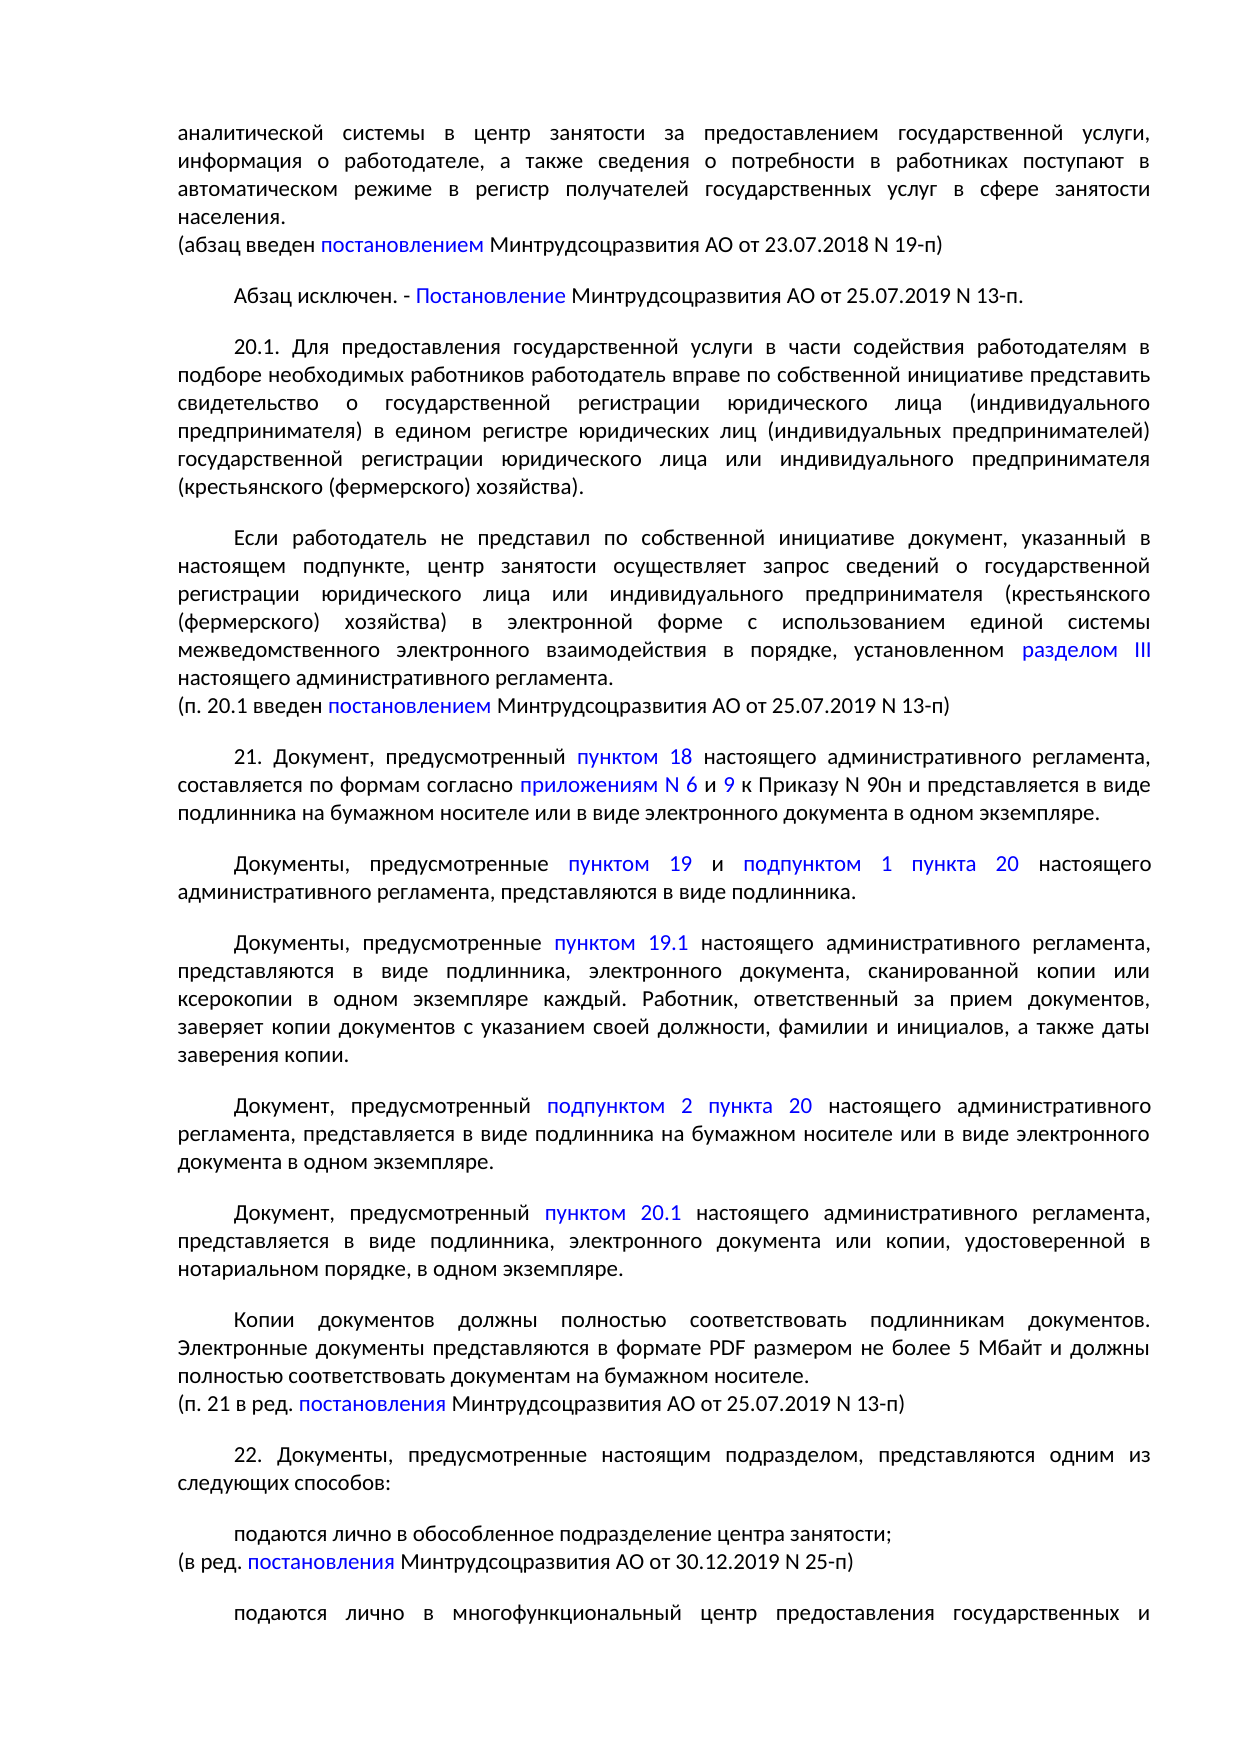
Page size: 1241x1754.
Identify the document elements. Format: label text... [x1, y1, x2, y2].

text (п. 20.1 введен постановлением Минтрудсоцразвития АО от 25.07.2019 N 13-п) [177, 691, 1152, 719]
text подаются лично в обособленное подразделение центра занятости; [177, 1519, 1152, 1547]
text (абзац введен постановлением Минтрудсоцразвития АО от 23.07.2018 N 19-п) [177, 230, 1152, 258]
text Копии документов должны полностью соответствовать подлинникам документов. Электронные документы представляются в формате PDF размером не более 5 Мбайт и должны полностью соответствовать документам на бумажном носителе. [177, 1305, 1152, 1389]
text 21. Документ, предусмотренный пунктом 18 настоящего административного регламента, составляется по формам согласно приложениям N 6 и 9 к Приказу N 90н и представляется в виде подлинника на бумажном носителе или в виде электронного документа в одном экземпляре. [177, 742, 1152, 826]
text 20.1. Для предоставления государственной услуги в части содействия работодателям в подборе необходимых работников работодатель вправе по собственной инициативе представить свидетельство о государственной регистрации юридического лица (индивидуального предпринимателя) в едином регистре юридических лиц (индивидуальных предпринимателей) государственной регистрации юридического лица или индивидуального предпринимателя (крестьянского (фермерского) хозяйства). [177, 332, 1152, 500]
text Абзац исключен. - Постановление Минтрудсоцразвития АО от 25.07.2019 N 13-п. [177, 281, 1152, 309]
text Документ, предусмотренный подпунктом 2 пункта 20 настоящего административного регламента, представляется в виде подлинника на бумажном носителе или в виде электронного документа в одном экземпляре. [177, 1091, 1152, 1175]
text 22. Документы, предусмотренные настоящим подразделом, представляются одним из следующих способов: [177, 1440, 1152, 1496]
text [177, 118, 1152, 230]
text Документ, предусмотренный пунктом 20.1 настоящего административного регламента, представляется в виде подлинника, электронного документа или копии, удостоверенной в нотариальном порядке, в одном экземпляре. [177, 1198, 1152, 1282]
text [177, 1598, 1152, 1626]
text Документы, предусмотренные пунктом 19.1 настоящего административного регламента, представляются в виде подлинника, электронного документа, сканированной копии или ксерокопии в одном экземпляре каждый. Работник, ответственный за прием документов, заверяет копии документов с указанием своей должности, фамилии и инициалов, а также даты заверения копии. [177, 928, 1152, 1068]
text (п. 21 в ред. постановления Минтрудсоцразвития АО от 25.07.2019 N 13-п) [177, 1389, 1152, 1417]
text Если работодатель не представил по собственной инициативе документ, указанный в настоящем подпункте, центр занятости осуществляет запрос сведений о государственной регистрации юридического лица или индивидуального предпринимателя (крестьянского (фермерского) хозяйства) в электронной форме с использованием единой системы межведомственного электронного взаимодействия в порядке, установленном разделом III настоящего административного регламента. [177, 523, 1152, 691]
text (в ред. постановления Минтрудсоцразвития АО от 30.12.2019 N 25-п) [177, 1547, 1152, 1575]
text Документы, предусмотренные пунктом 19 и подпунктом 1 пункта 20 настоящего административного регламента, представляются в виде подлинника. [177, 849, 1152, 905]
